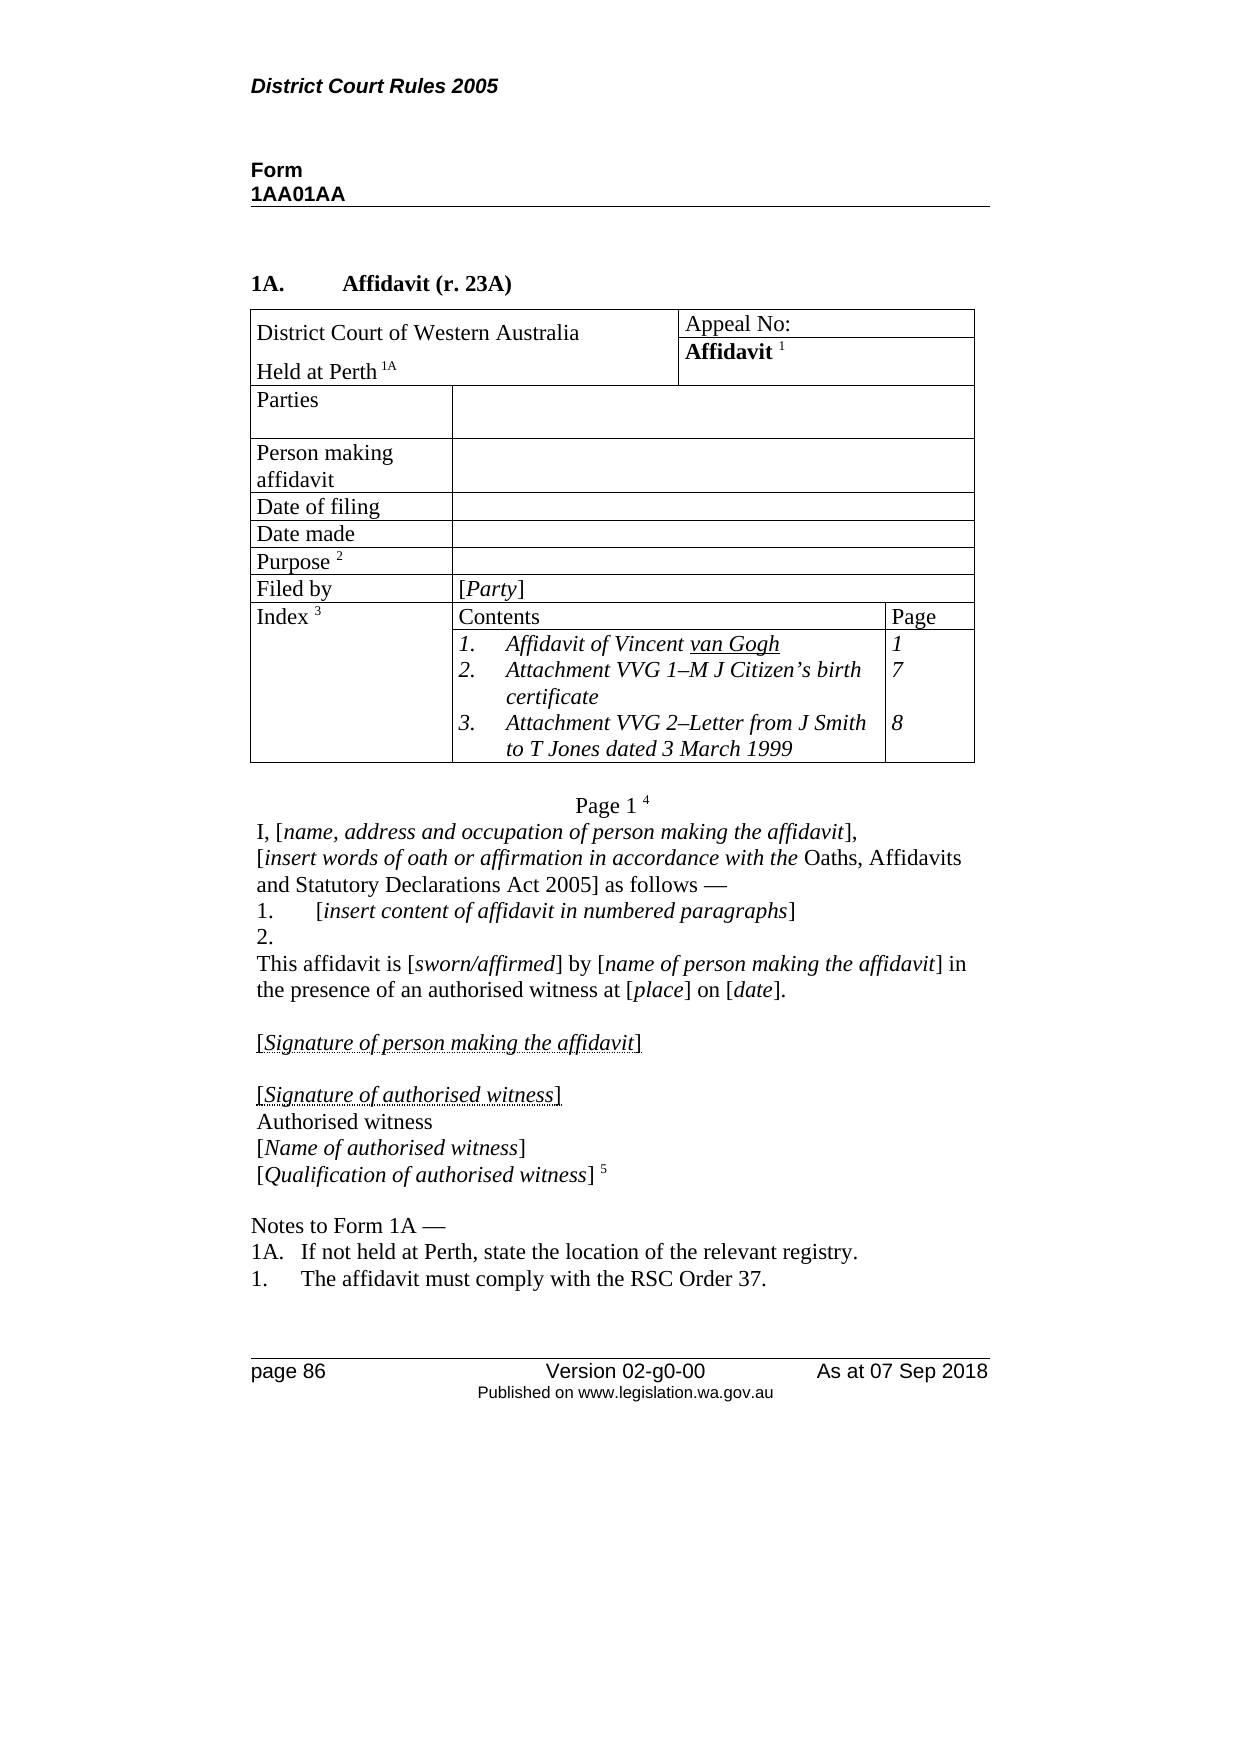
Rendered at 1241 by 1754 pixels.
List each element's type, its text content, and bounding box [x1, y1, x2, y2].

text Notes to Form 1A — [251, 1212, 990, 1238]
table_cell [453, 439, 974, 492]
table_header District Court of Western Australia Held at Perth 1A [251, 310, 678, 384]
table_cell Affidavit 1 [679, 338, 974, 384]
table_cell Purpose 2 [251, 548, 452, 574]
table_cell Filed by [251, 575, 452, 602]
table_header Appeal No: [679, 310, 974, 337]
table_cell 1 7 8 [886, 630, 974, 762]
table_cell [Party] [453, 575, 974, 602]
text 1A. If not held at Perth, state the location of the relevant registry. [251, 1238, 990, 1265]
table_cell Date of filing [251, 493, 452, 519]
table_cell Person making affidavit [251, 439, 452, 492]
table_cell [453, 386, 974, 438]
table_cell Page [886, 603, 974, 629]
table_cell [453, 548, 974, 574]
table_cell Contents [453, 603, 885, 629]
table_cell 1. Affidavit of Vincent van Gogh 2. Attachment VVG 1–M J Citizen’s birth certificate 3. Attachment VVG 2–Letter from J Smith to T Jones dated 3 March 1999 [453, 630, 885, 762]
table_cell [453, 521, 974, 547]
table_cell Date made [251, 521, 452, 547]
table_header Page 1 4 I, [name, address and occupation of person making the affidavit], [insert words of oath or affirmation in accordance with the Oaths, Affidavits and Statutory Declarations Act 2005] as follows — 1. [insert content of affidavit in numbered paragraphs] 2. This affidavit is [sworn/affirmed] by [name of person making the affidavit] in the presence of an authorised witness at [place] on [date]. [Signature of person making the affidavit] [Signature of authorised witness] Authorised witness [Name of authorised witness] [Qualification of authorised witness] 5 [251, 792, 974, 1187]
table_cell Parties [251, 386, 452, 438]
table_cell Index 3 [251, 603, 452, 762]
table_cell [453, 493, 974, 519]
subtitle 1A. Affidavit (r. 23A) [251, 270, 990, 297]
text 1. The affidavit must comply with the RSC Order 37. [251, 1265, 990, 1291]
